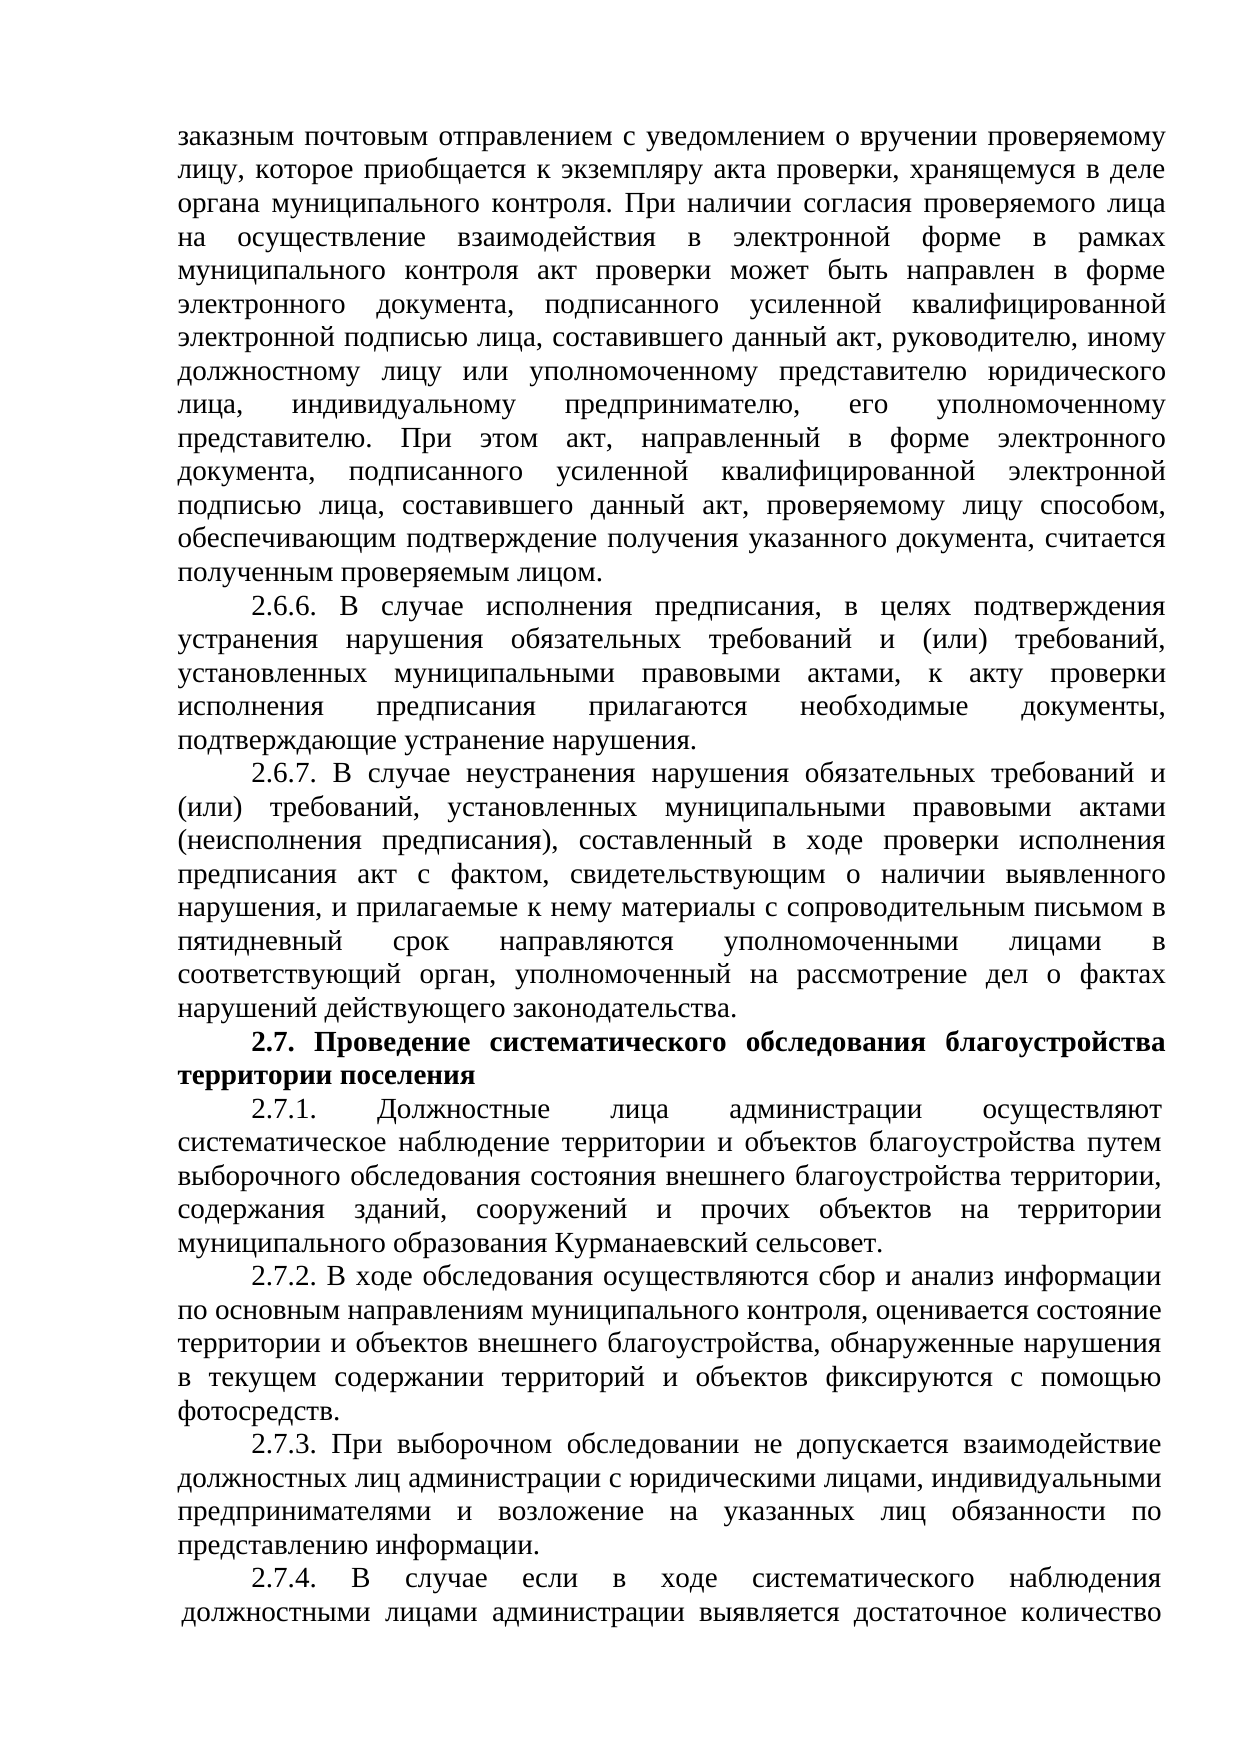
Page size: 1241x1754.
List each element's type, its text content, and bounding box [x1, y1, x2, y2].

text 2.7.3. При выборочном обследовании не допускается взаимодействие должностных лиц администрации с юридическими лицами, индивидуальными предпринимателями и возложение на указанных лиц обязанности по представлению информации. [177, 1426, 1162, 1560]
text 2.7.1. Должностные лица администрации осуществляют систематическое наблюдение территории и объектов благоустройства путем выборочного обследования состояния внешнего благоустройства территории, содержания зданий, сооружений и прочих объектов на территории муниципального образования Курманаевский сельсовет. [177, 1091, 1162, 1258]
text 2.6.6. В случае исполнения предписания, в целях подтверждения устранения нарушения обязательных требований и (или) требований, установленных муниципальными правовыми актами, к акту проверки исполнения предписания прилагаются необходимые документы, подтверждающие устранение нарушения. [177, 588, 1167, 755]
text 2.7.2. В ходе обследования осуществляются сбор и анализ информации по основным направлениям муниципального контроля, оценивается состояние территории и объектов внешнего благоустройства, обнаруженные нарушения в текущем содержании территорий и объектов фиксируются с помощью фотосредств. [177, 1258, 1162, 1426]
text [181, 1560, 1162, 1627]
text 2.6.7. В случае неустранения нарушения обязательных требований и (или) требований, установленных муниципальными правовыми актами (неисполнения предписания), составленный в ходе проверки исполнения предписания акт с фактом, свидетельствующим о наличии выявленного нарушения, и прилагаемые к нему материалы с сопроводительным письмом в пятидневный срок направляются уполномоченными лицами в соответствующий орган, уполномоченный на рассмотрение дел о фактах нарушений действующего законодательства. [177, 755, 1167, 1024]
text 2.7. Проведение систематического обследования благоустройства территории поселения [177, 1024, 1167, 1091]
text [177, 118, 1167, 588]
